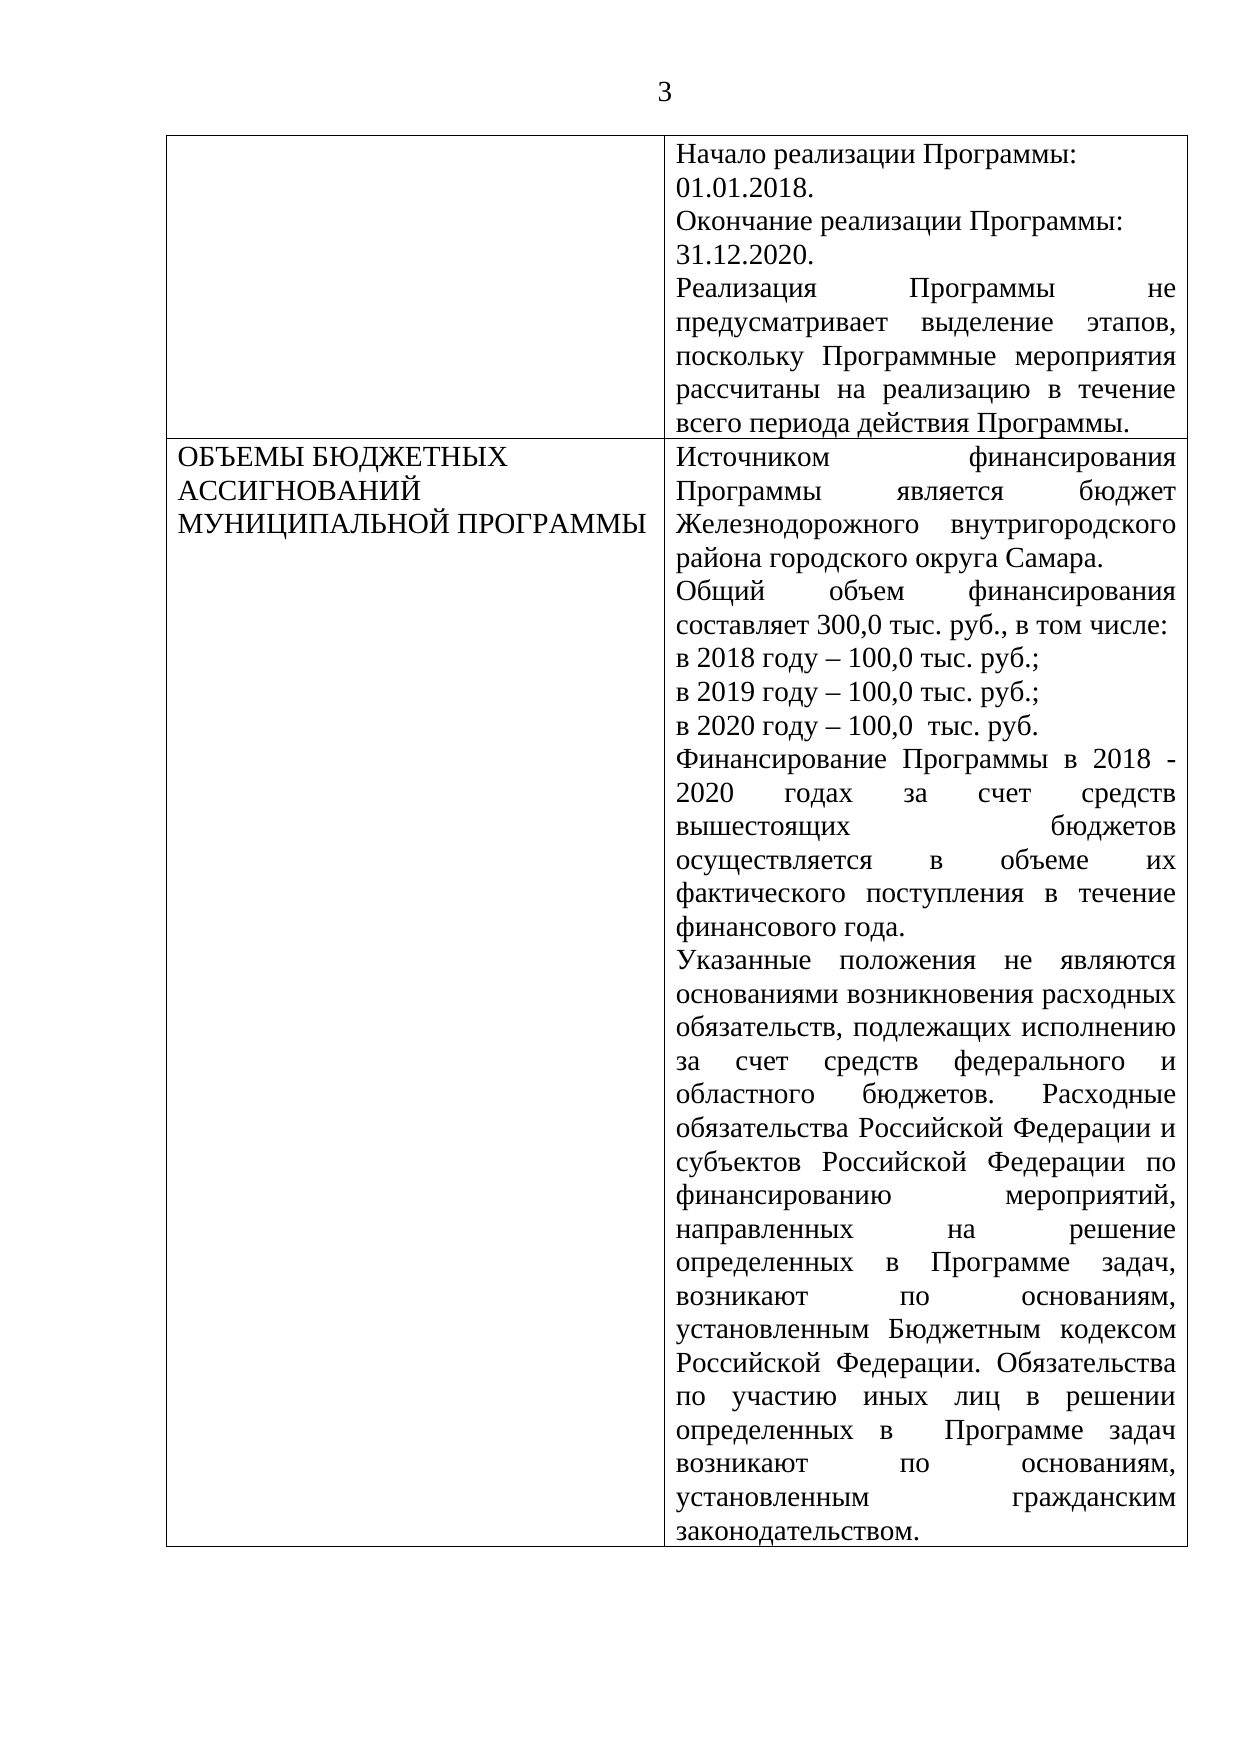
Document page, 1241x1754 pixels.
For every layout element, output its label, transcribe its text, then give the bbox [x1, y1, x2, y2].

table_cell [665, 136, 1187, 438]
table_cell ОБЪЕМЫ БЮДЖЕТНЫХ АССИГНОВАНИЙ МУНИЦИПАЛЬНОЙ ПРОГРАММЫ [167, 439, 664, 1546]
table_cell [167, 136, 664, 438]
table_cell Источником финансирования Программы является бюджет Железнодорожного внутригородского района городского округа Самара. Общий объем финансирования составляет 300,0 тыс. руб., в том числе: в 2018 году – 100,0 тыс. руб.; в 2019 году – 100,0 тыс. руб.; в 2020 году – 100,0 тыс. руб. Финансирование Программы в 2018 - 2020 годах за счет средств вышестоящих бюджетов осуществляется в объеме их фактического поступления в течение финансового года. Указанные положения не являются основаниями возникновения расходных обязательств, подлежащих исполнению за счет средств федерального и областного бюджетов. Расходные обязательства Российской Федерации и субъектов Российской Федерации по финансированию мероприятий, направленных на решение определенных в Программе задач, возникают по основаниям, установленным Бюджетным кодексом Российской Федерации. Обязательства по участию иных лиц в решении определенных в Программе задач возникают по основаниям, установленным гражданским законодательством. [665, 439, 1187, 1546]
